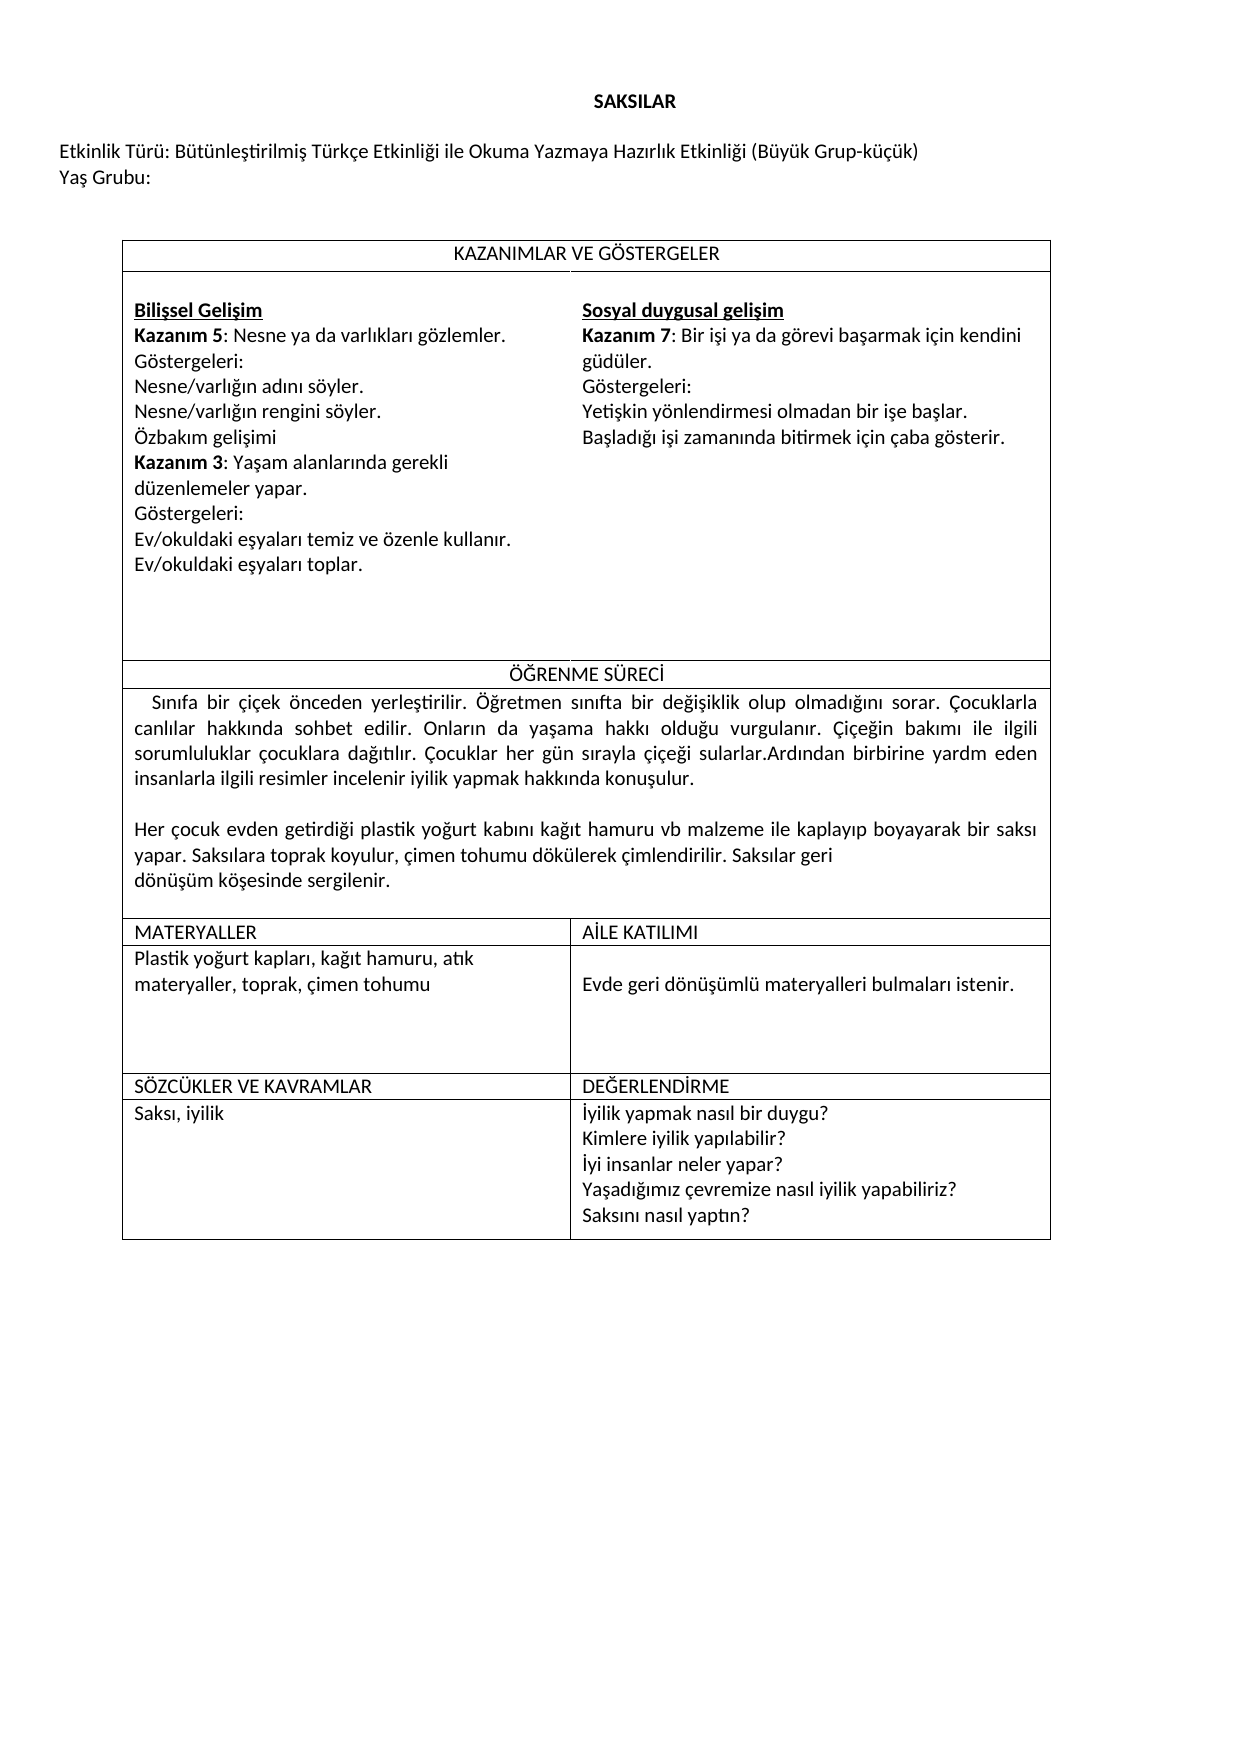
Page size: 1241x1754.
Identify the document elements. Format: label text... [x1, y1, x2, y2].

table_cell AİLE KATILIMI [571, 919, 1050, 944]
table_cell İyilik yapmak nasıl bir duygu? Kimlere iyilik yapılabilir? İyi insanlar neler yapar? Yaşadığımız çevremize nasıl iyilik yapabiliriz? Saksını nasıl yaptın? [571, 1100, 1050, 1239]
text SAKSILAR [59, 89, 1211, 114]
table_cell Bilişsel Gelişim Kazanım 5: Nesne ya da varlıkları gözlemler. Göstergeleri: Nesne/varlığın adını söyler. Nesne/varlığın rengini söyler. Özbakım gelişimi Kazanım 3: Yaşam alanlarında gerekli düzenlemeler yapar. Göstergeleri: Ev/okuldaki eşyaları temiz ve özenle kullanır. Ev/okuldaki eşyaları toplar. [123, 272, 570, 660]
table_cell DEĞERLENDİRME [571, 1074, 1050, 1099]
table_cell Sınıfa bir çiçek önceden yerleştirilir. Öğretmen sınıfta bir değişiklik olup olmadığını sorar. Çocuklarla canlılar hakkında sohbet edilir. Onların da yaşama hakkı olduğu vurgulanır. Çiçeğin bakımı ile ilgili sorumluluklar çocuklara dağıtılır. Çocuklar her gün sırayla çiçeği sularlar.Ardından birbirine yardm eden insanlarla ilgili resimler incelenir iyilik yapmak hakkında konuşulur. Her çocuk evden getirdiği plastik yoğurt kabını kağıt hamuru vb malzeme ile kaplayıp boyayarak bir saksı yapar. Saksılara toprak koyulur, çimen tohumu dökülerek çimlendirilir. Saksılar geri dönüşüm köşesinde sergilenir. [123, 689, 1050, 918]
text Yaş Grubu: [59, 164, 1211, 189]
table_cell Sosyal duygusal gelişim Kazanım 7: Bir işi ya da görevi başarmak için kendini güdüler. Göstergeleri: Yetişkin yönlendirmesi olmadan bir işe başlar. Başladığı işi zamanında bitirmek için çaba gösterir. [571, 272, 1050, 660]
table_header KAZANIMLAR VE GÖSTERGELER [123, 241, 1050, 271]
table_cell Plastik yoğurt kapları, kağıt hamuru, atık materyaller, toprak, çimen tohumu [123, 946, 570, 1073]
table_cell MATERYALLER [123, 919, 570, 944]
table_cell Evde geri dönüşümlü materyalleri bulmaları istenir. [571, 946, 1050, 1073]
table_cell Saksı, iyilik [123, 1100, 570, 1239]
text Etkinlik Türü: Bütünleştirilmiş Türkçe Etkinliği ile Okuma Yazmaya Hazırlık Etkinliği (Büyük Grup-küçük) [59, 139, 1211, 164]
table_cell ÖĞRENME SÜRECİ [123, 661, 1050, 688]
table_cell SÖZCÜKLER VE KAVRAMLAR [123, 1074, 570, 1099]
